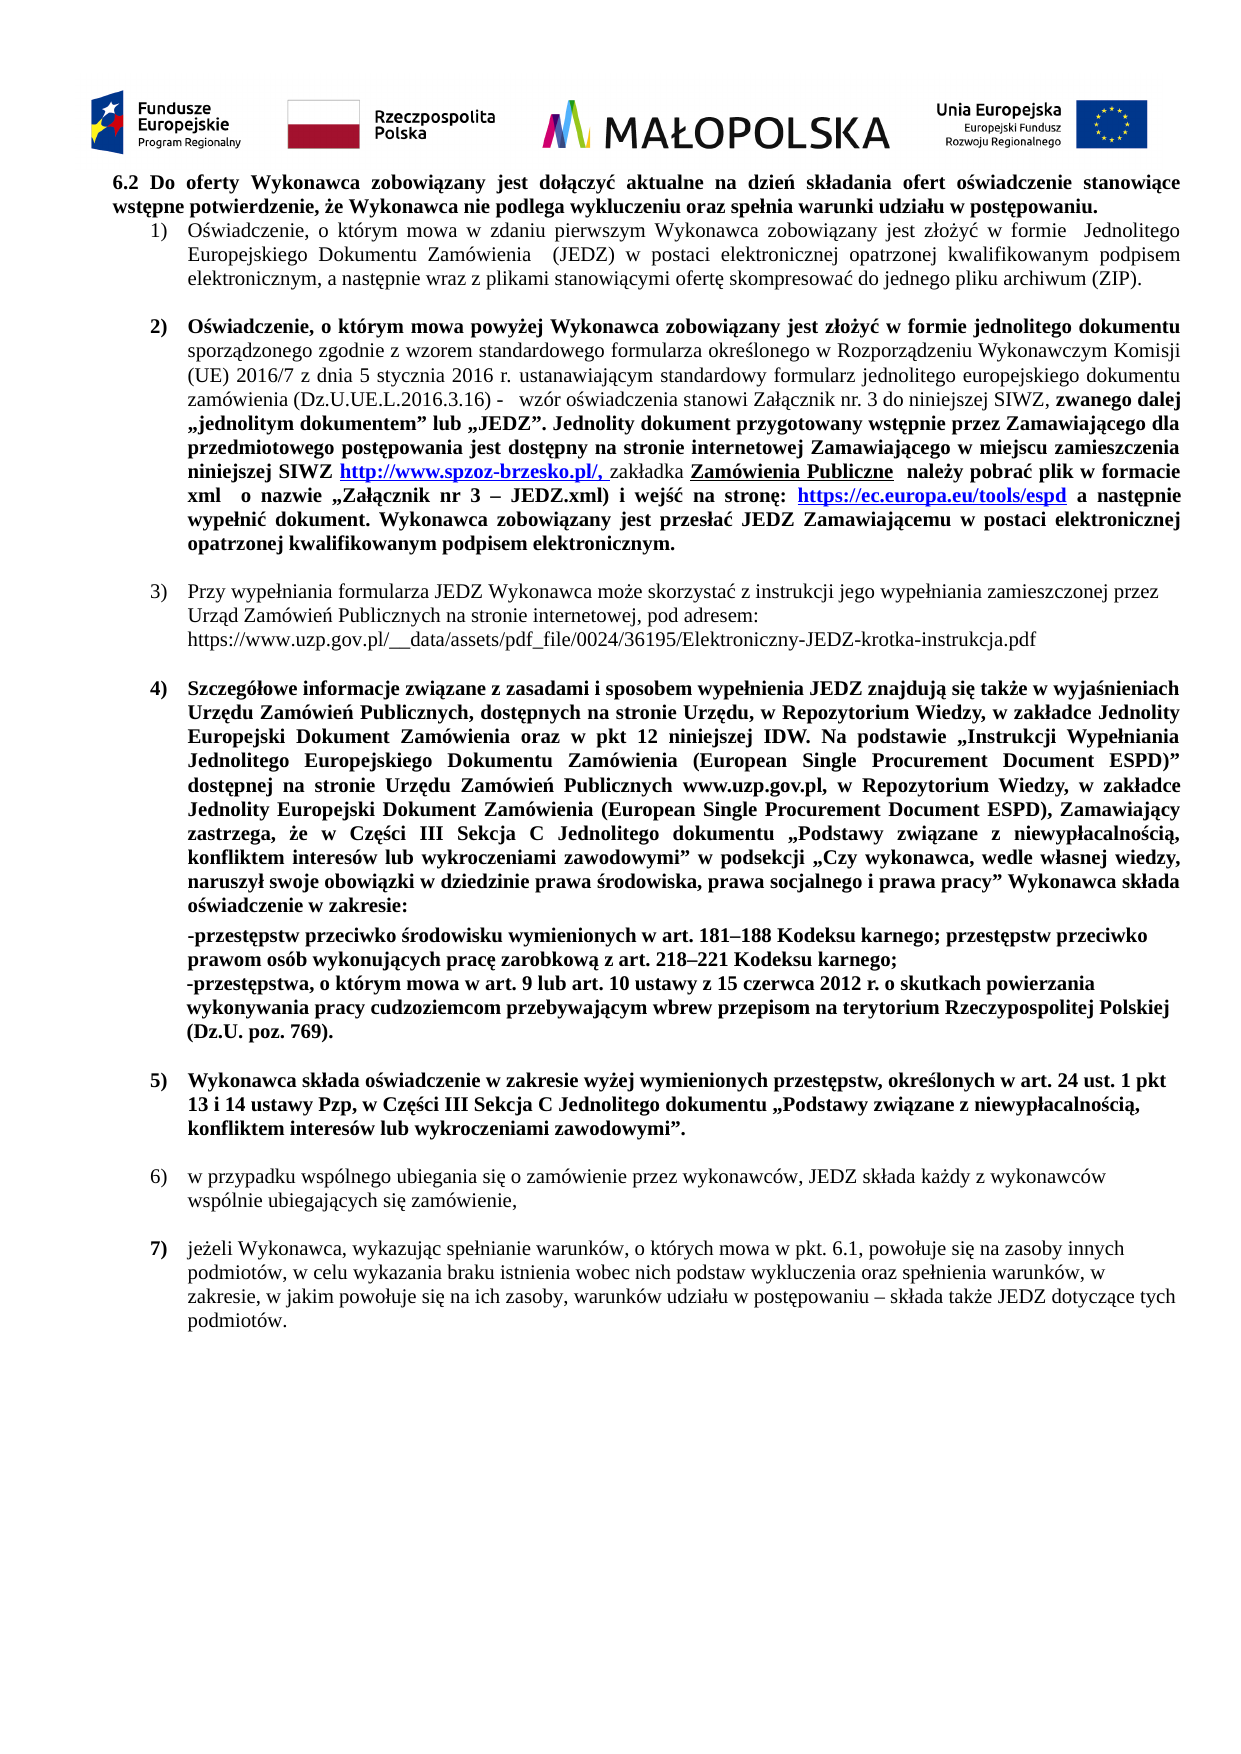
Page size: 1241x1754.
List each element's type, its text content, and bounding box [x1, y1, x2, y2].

picture [75, 73, 1163, 170]
subtitle Wykonawca składa oświadczenie w zakresie wyżej wymienionych przestępstw, określonych w art. 24 ust. 1 pkt 13 i 14 ustawy Pzp, w Części III Sekcja C Jednolitego dokumentu „Podstawy związane z niewypłacalnością, konfliktem interesów lub wykroczeniami zawodowymi”. [150, 1067, 1181, 1140]
list w przypadku wspólnego ubiegania się o zamówienie przez wykonawców, JEDZ składa każdy z wykonawców wspólnie ubiegających się zamówienie, [150, 1164, 1181, 1212]
subtitle Szczegółowe informacje związane z zasadami i sposobem wypełnienia JEDZ znajdują się także w wyjaśnieniach Urzędu Zamówień Publicznych, dostępnych na stronie Urzędu, w Repozytorium Wiedzy, w zakładce Jednolity Europejski Dokument Zamówienia oraz w pkt 12 niniejszej IDW. Na podstawie „Instrukcji Wypełniania Jednolitego Europejskiego Dokumentu Zamówienia (European Single Procurement Document ESPD)” dostępnej na stronie Urzędu Zamówień Publicznych www.uzp.gov.pl, w Repozytorium Wiedzy, w zakładce Jednolity Europejski Dokument Zamówienia (European Single Procurement Document ESPD), Zamawiający zastrzega, że w Części III Sekcja C Jednolitego dokumentu „Podstawy związane z niewypłacalnością, konfliktem interesów lub wykroczeniami zawodowymi” w podsekcji „Czy wykonawca, wedle własnej wiedzy, naruszył swoje obowiązki w dziedzinie prawa środowiska, prawa socjalnego i prawa pracy” Wykonawca składa oświadczenie w zakresie: [150, 676, 1181, 917]
subtitle Oświadczenie, o którym mowa powyżej Wykonawca zobowiązany jest złożyć w formie jednolitego dokumentu sporządzonego zgodnie z wzorem standardowego formularza określonego w Rozporządzeniu Wykonawczym Komisji (UE) 2016/7 z dnia 5 stycznia 2016 r. ustanawiającym standardowy formularz jednolitego europejskiego dokumentu zamówienia (Dz.U.UE.L.2016.3.16) - wzór oświadczenia stanowi Załącznik nr. 3 do niniejszej SIWZ, zwanego dalej „jednolitym dokumentem” lub „JEDZ”. Jednolity dokument przygotowany wstępnie przez Zamawiającego dla przedmiotowego postępowania jest dostępny na stronie internetowej Zamawiającego w miejscu zamieszczenia niniejszej SIWZ http://www.spzoz-brzesko.pl/, zakładka Zamówienia Publiczne należy pobrać plik w formacie xml o nazwie „Załącznik nr 3 – JEDZ.xml) i wejść na stronę: https://ec.europa.eu/tools/espd a następnie wypełnić dokument. Wykonawca zobowiązany jest przesłać JEDZ Zamawiającemu w postaci elektronicznej opatrzonej kwalifikowanym podpisem elektronicznym. [150, 314, 1181, 555]
subtitle -przestępstw przeciwko środowisku wymienionych w art. 181–188 Kodeksu karnego; przestępstw przeciwko prawom osób wykonujących pracę zarobkową z art. 218–221 Kodeksu karnego; [187, 923, 1181, 971]
list Przy wypełniania formularza JEDZ Wykonawca może skorzystać z instrukcji jego wypełniania zamieszczonej przez Urząd Zamówień Publicznych na stronie internetowej, pod adresem: https://www.uzp.gov.pl/__data/assets/pdf_file/0024/36195/Elektroniczny-JEDZ-krotka-instrukcja.pdf [150, 579, 1181, 651]
text 6.2 Do oferty Wykonawca zobowiązany jest dołączyć aktualne na dzień składania ofert oświadczenie stanowiące wstępne potwierdzenie, że Wykonawca nie podlega wykluczeniu oraz spełnia warunki udziału w postępowaniu. [112, 170, 1181, 218]
list jeżeli Wykonawca, wykazując spełnianie warunków, o których mowa w pkt. 6.1, powołuje się na zasoby innych podmiotów, w celu wykazania braku istnienia wobec nich podstaw wykluczenia oraz spełnienia warunków, w zakresie, w jakim powołuje się na ich zasoby, warunków udziału w postępowaniu – składa także JEDZ dotyczące tych podmiotów. [150, 1236, 1181, 1332]
subtitle -przestępstwa, o którym mowa w art. 9 lub art. 10 ustawy z 15 czerwca 2012 r. o skutkach powierzania wykonywania pracy cudzoziemcom przebywającym wbrew przepisom na terytorium Rzeczypospolitej Polskiej (Dz.U. poz. 769). [186, 971, 1181, 1043]
list Oświadczenie, o którym mowa w zdaniu pierwszym Wykonawca zobowiązany jest złożyć w formie Jednolitego Europejskiego Dokumentu Zamówienia (JEDZ) w postaci elektronicznej opatrzonej kwalifikowanym podpisem elektronicznym, a następnie wraz z plikami stanowiącymi ofertę skompresować do jednego pliku archiwum (ZIP). [150, 218, 1181, 290]
